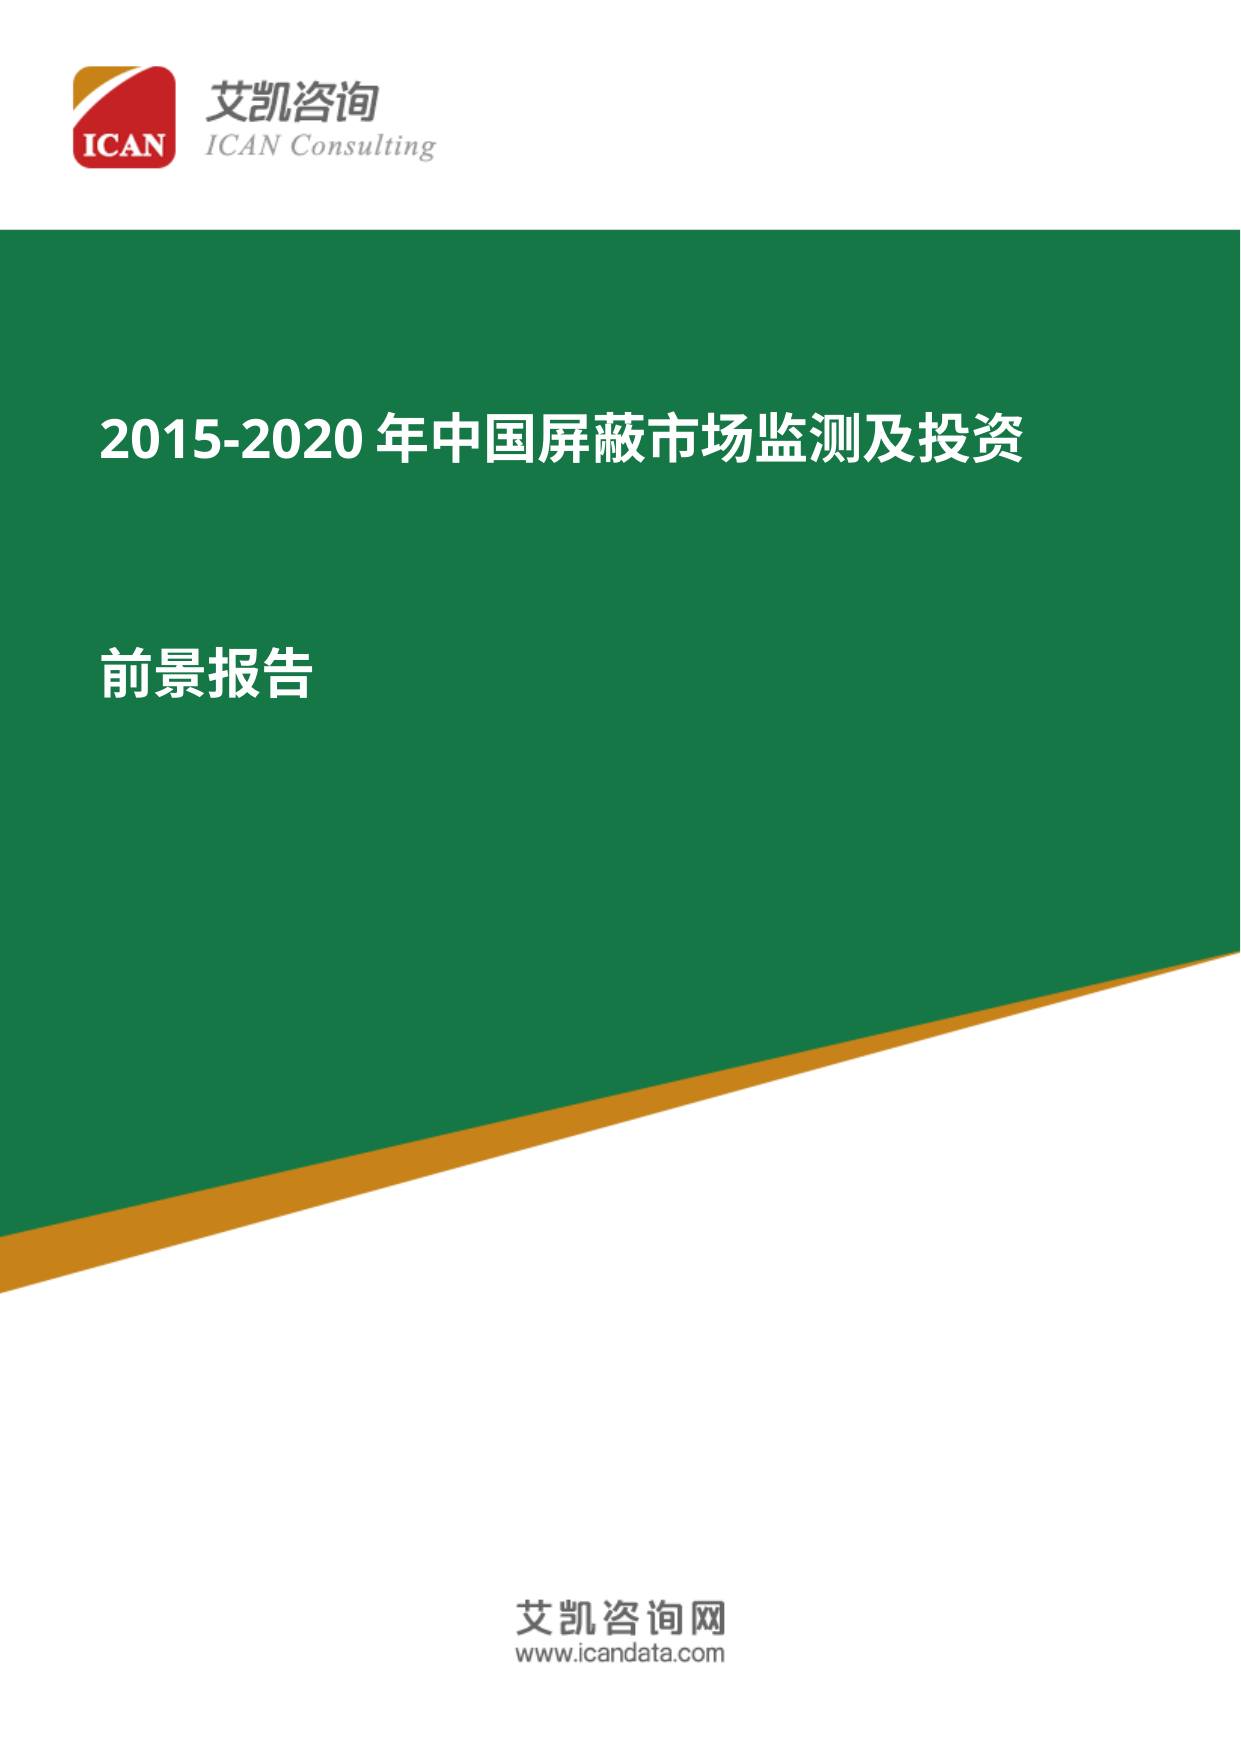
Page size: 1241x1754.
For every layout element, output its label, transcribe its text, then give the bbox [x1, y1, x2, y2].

picture [0, 5, 1241, 1754]
subtitle 2015-2020年中国屏蔽市场监测及投资前景报告 [99, 386, 1053, 718]
